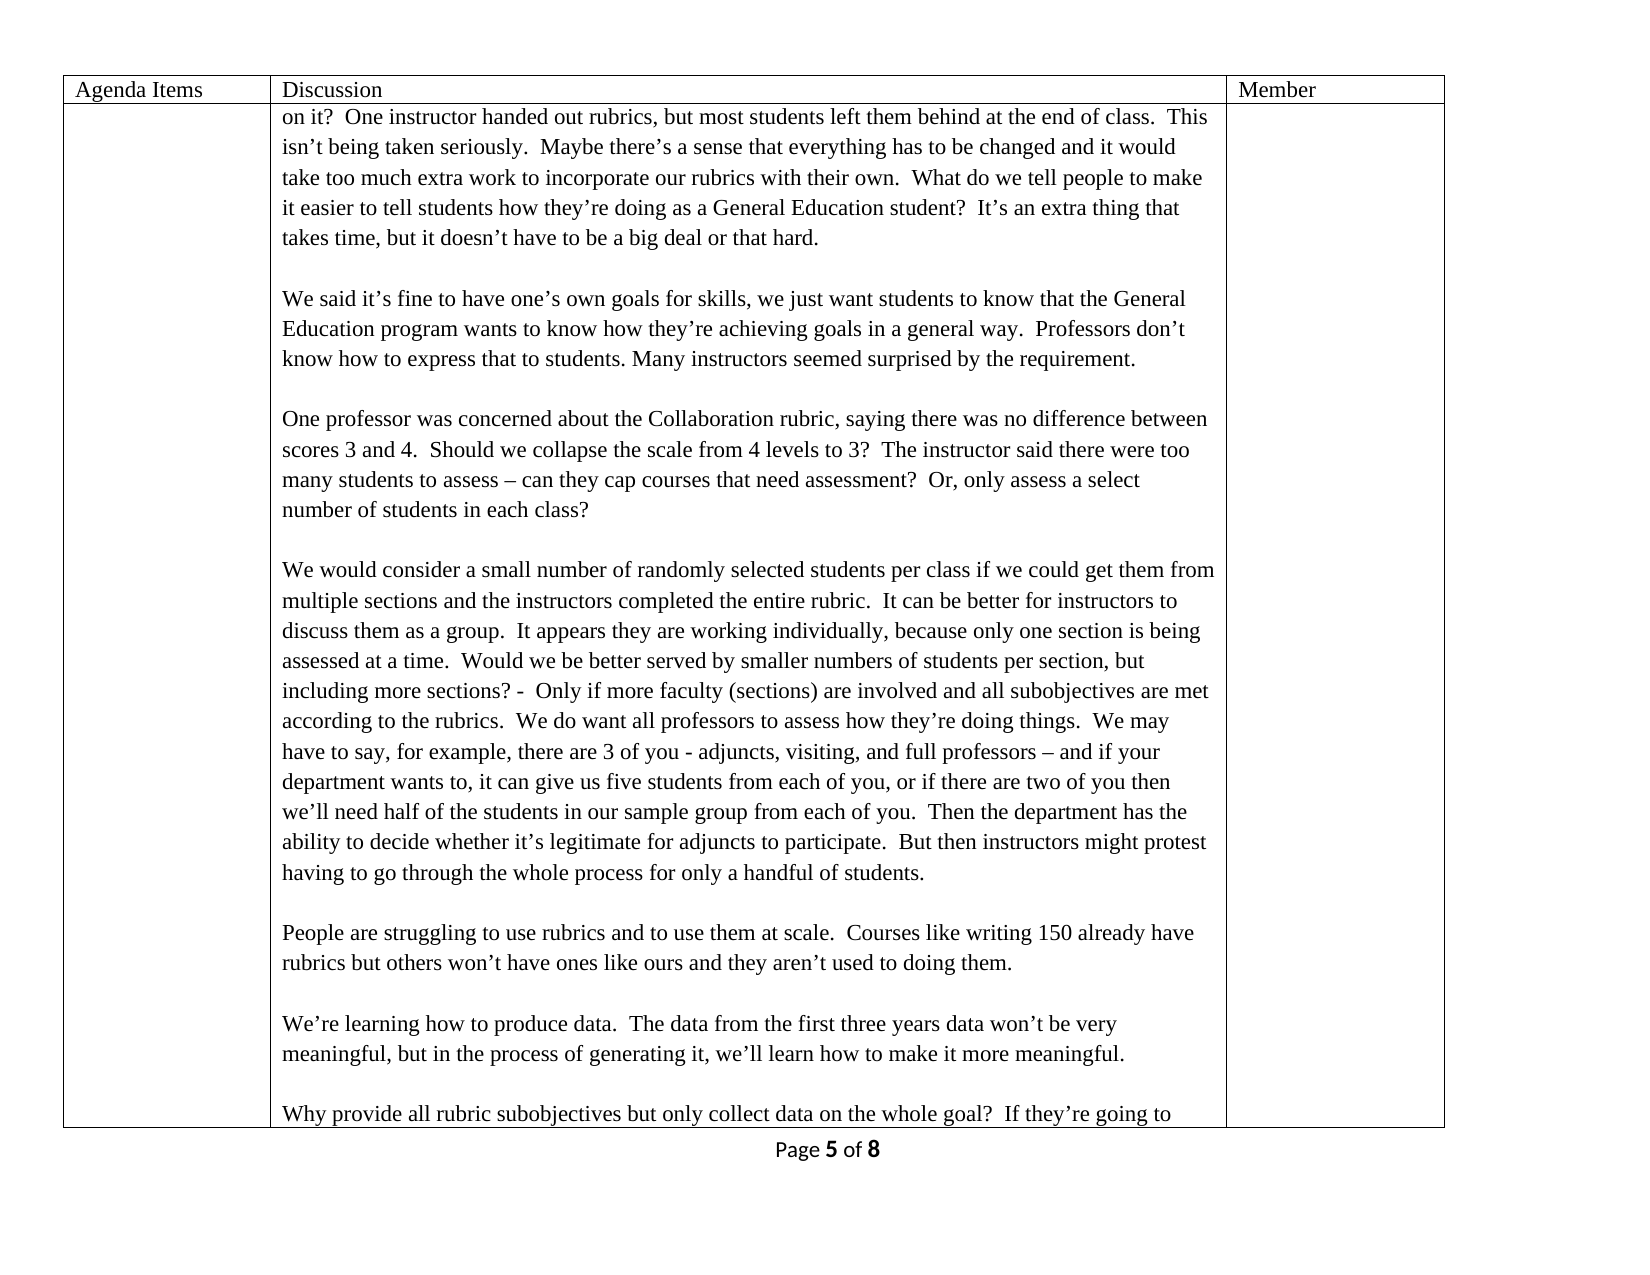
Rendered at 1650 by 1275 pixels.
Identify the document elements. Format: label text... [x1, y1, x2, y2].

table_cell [271, 104, 1226, 1127]
table_header Agenda Items [64, 76, 270, 102]
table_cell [64, 104, 270, 1127]
table_header Member [1227, 76, 1444, 102]
table_cell [1227, 104, 1444, 1127]
table_header Discussion [271, 76, 1226, 102]
